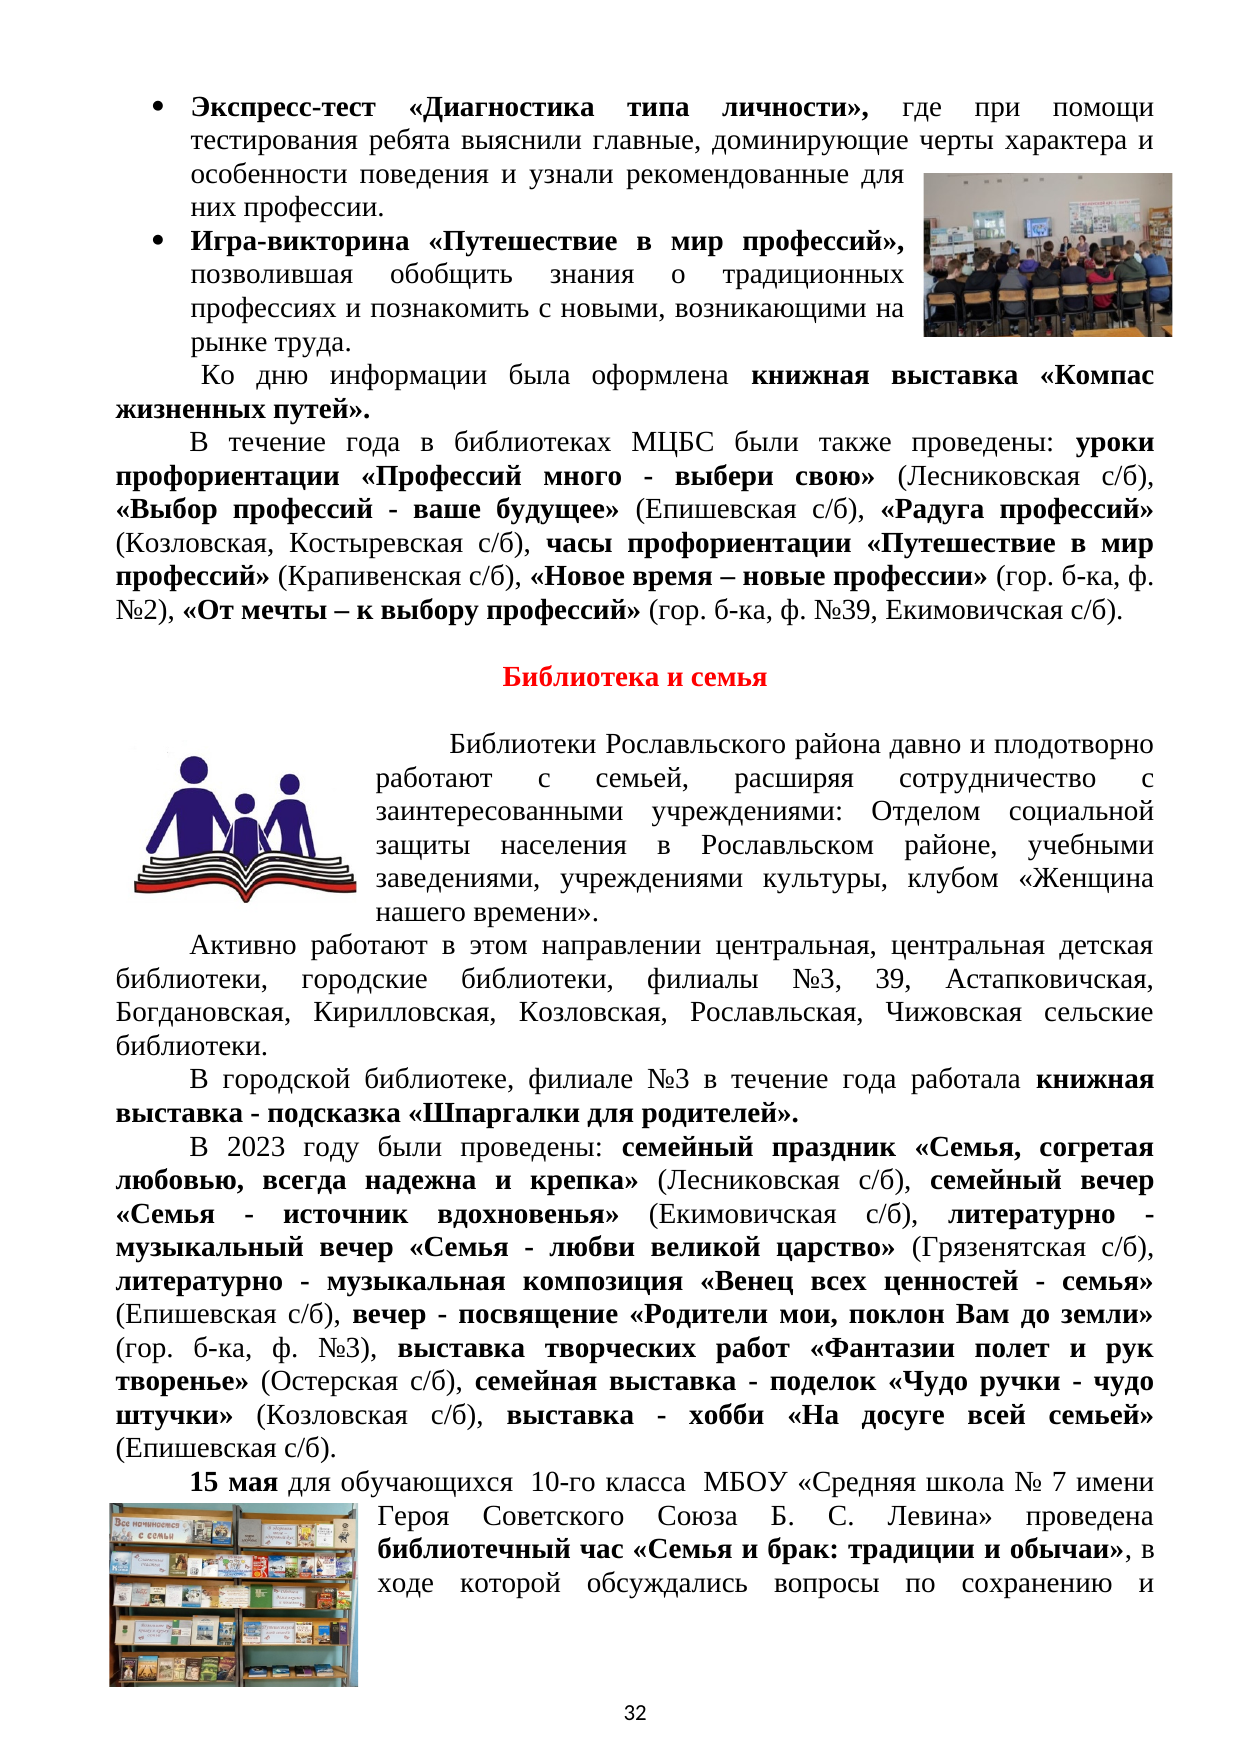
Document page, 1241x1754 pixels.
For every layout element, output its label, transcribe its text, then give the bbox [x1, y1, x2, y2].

list Экспресс-тест «Диагностика типа личности», где при помощи тестирования ребята выяснили главные, доминирующие черты характера и особенности поведения и узнали рекомендованные для них профессии. [153, 89, 1154, 189]
text В 2023 году были проведены: семейный праздник «Семья, согретая любовью, всегда надежна и крепка» (Лесниковская с/б), семейный вечер «Семья - источник вдохновенья» (Екимовичская с/б), литературно - музыкальный вечер «Семья - любви великой царство» (Грязенятская с/б), литературно - музыкальная композиция «Венец всех ценностей - семья» (Епишевская с/б), вечер - посвящение «Родители мои, поклон Вам до земли» (гор. б-ка, ф. №3), выставка творческих работ «Фантазии полет и рук творенье» (Остерская с/б), семейная выставка - поделок «Чудо ручки - чудо штучки» (Козловская с/б), выставка - хобби «На досуге всей семьей» (Епишевская с/б). [115, 1062, 1154, 1397]
picture [125, 673, 360, 849]
text Библиотека и семья [115, 592, 1154, 626]
list Игра-викторина «Путешествие в мир профессий», позволившая обобщить знания о традиционных профессиях и познакомить с новыми, возникающими на рынке труда. [153, 189, 1154, 290]
text Ко дню информации была оформлена книжная выставка «Компас жизненных путей». [115, 290, 1154, 357]
text Библиотеки Рославльского района давно и плодотворно работают с семьей, расширяя сотрудничество с заинтересованными учреждениями: Отделом социальной защиты населения в Рославльском районе, учебными заведениями, учреждениями культуры, клубом «Женщина нашего времени». [115, 659, 1154, 860]
picture [108, 1436, 358, 1618]
text В городской библиотеке, филиале №3 в течение года работала книжная выставка - подсказка «Шпаргалки для родителей». [115, 994, 1154, 1062]
text Активно работают в этом направлении центральная, центральная детская библиотеки, городские библиотеки, филиалы №3, 39, Астапковичская, Богдановская, Кирилловская, Козловская, Рославльская, Чижовская сельские библиотеки. [115, 860, 1154, 994]
text В течение года в библиотеках МЦБС были также проведены: уроки профориентации «Профессий много - выбери свою» (Лесниковская с/б), «Выбор профессий - ваше будущее» (Епишевская с/б), «Радуга профессий» (Козловская, Костыревская с/б), часы профориентации «Путешествие в мир профессий» (Крапивенская с/б), «Новое время – новые профессии» (гор. б-ка, ф. №2), «От мечты – к выбору профессий» (гор. б-ка, ф. №39, Екимовичская с/б). [115, 357, 1154, 558]
